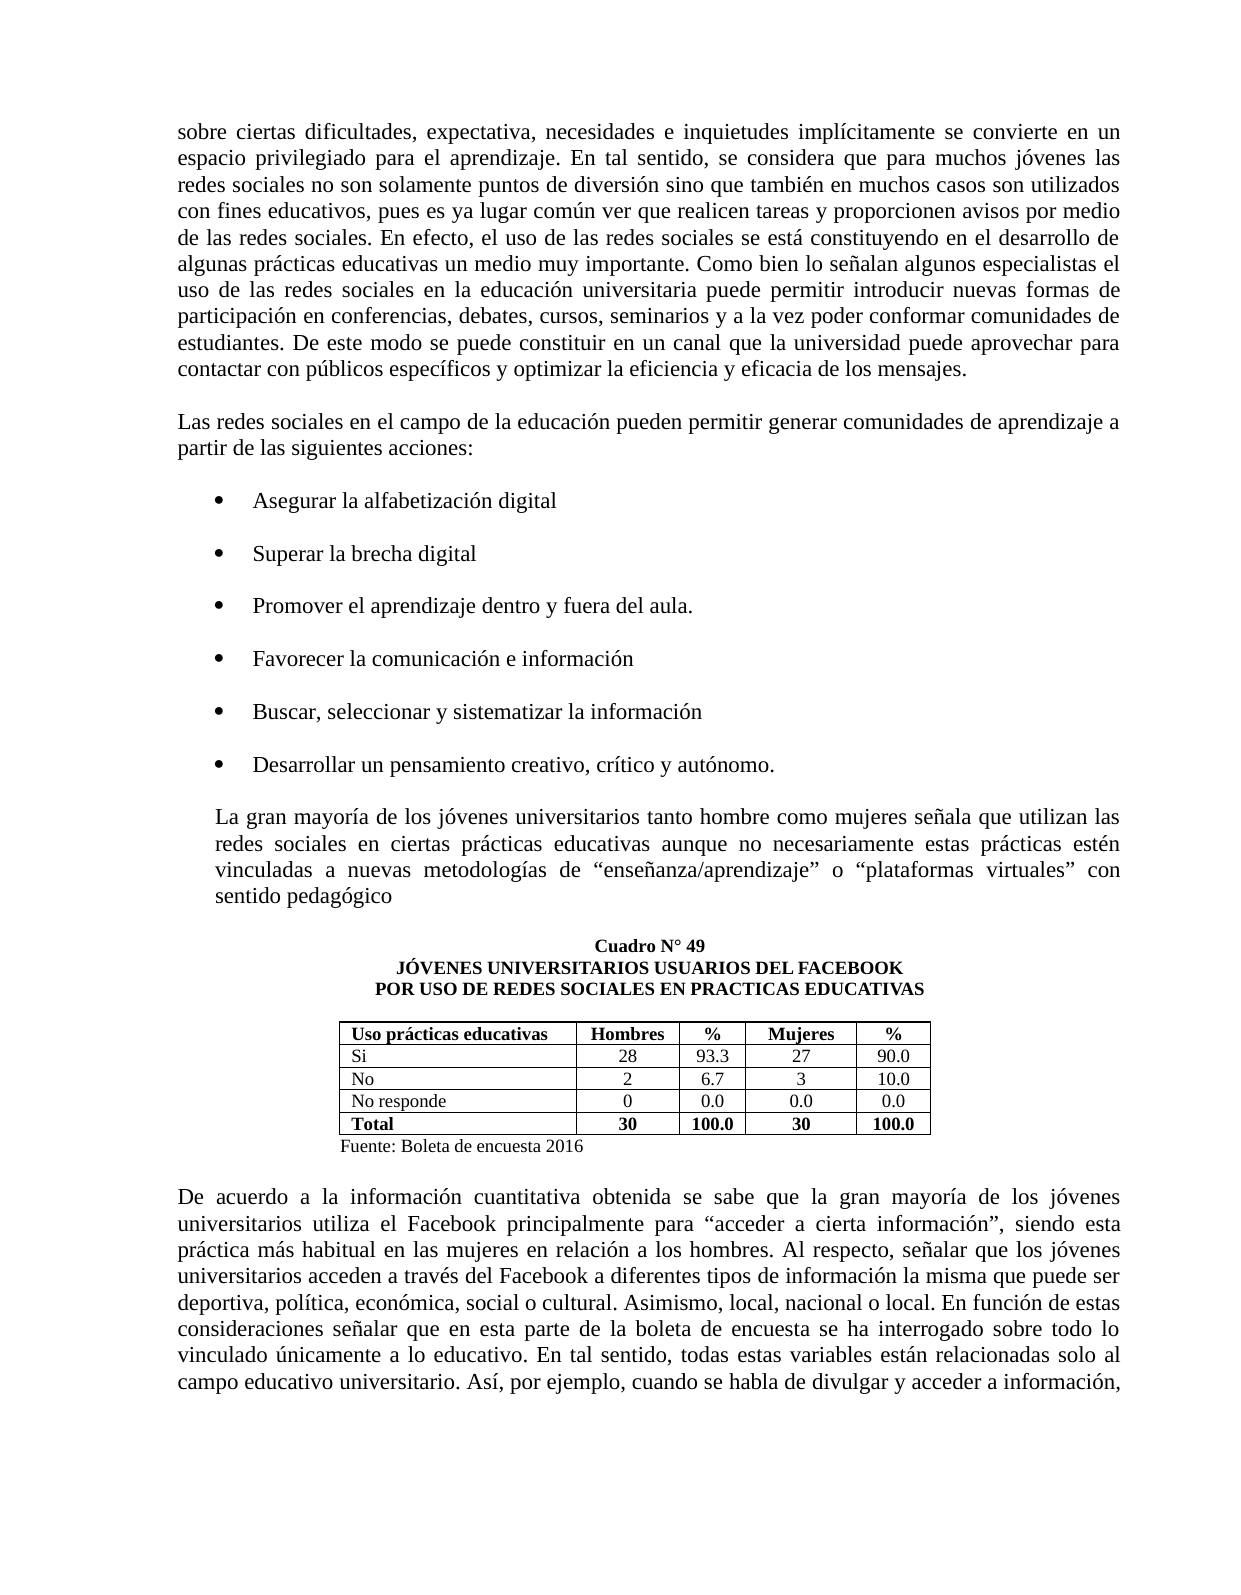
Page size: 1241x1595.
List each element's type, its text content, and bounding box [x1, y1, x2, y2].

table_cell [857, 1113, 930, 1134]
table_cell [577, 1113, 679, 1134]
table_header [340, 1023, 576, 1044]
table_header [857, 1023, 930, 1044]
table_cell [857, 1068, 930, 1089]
text Las redes sociales en el campo de la educación pueden permitir generar comunidades de aprendizaje a partir de las siguientes acciones: [177, 408, 1122, 461]
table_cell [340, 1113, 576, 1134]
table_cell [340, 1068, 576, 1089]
text La gran mayoría de los jóvenes universitarios tanto hombre como mujeres señala que utilizan las redes sociales en ciertas prácticas educativas aunque no necesariamente estas prácticas estén vinculadas a nuevas metodologías de “enseñanza/aprendizaje” o “plataformas virtuales” con sentido pedagógico [215, 803, 1122, 909]
subtitle POR USO DE REDES SOCIALES EN PRACTICAS EDUCATIVAS [177, 978, 1122, 1000]
list Asegurar la alfabetización digital [215, 487, 1122, 513]
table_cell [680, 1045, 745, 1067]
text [177, 1183, 1122, 1394]
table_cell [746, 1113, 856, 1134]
list Desarrollar un pensamiento creativo, crítico y autónomo. [215, 751, 1122, 777]
list Favorecer la comunicación e información [215, 645, 1122, 672]
list Promover el aprendizaje dentro y fuera del aula. [215, 592, 1122, 619]
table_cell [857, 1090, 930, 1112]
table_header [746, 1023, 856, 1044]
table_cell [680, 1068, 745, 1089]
list Buscar, seleccionar y sistematizar la información [215, 698, 1122, 724]
list Superar la brecha digital [215, 540, 1122, 566]
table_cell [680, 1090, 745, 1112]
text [177, 118, 1122, 382]
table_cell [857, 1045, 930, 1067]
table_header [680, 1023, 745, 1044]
subtitle JÓVENES UNIVERSITARIOS USUARIOS DEL FACEBOOK [177, 957, 1122, 978]
text Fuente: Boleta de encuesta 2016 [177, 1135, 1122, 1157]
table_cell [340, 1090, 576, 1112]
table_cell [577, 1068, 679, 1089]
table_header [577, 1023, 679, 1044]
text Cuadro N° 49 [177, 935, 1122, 957]
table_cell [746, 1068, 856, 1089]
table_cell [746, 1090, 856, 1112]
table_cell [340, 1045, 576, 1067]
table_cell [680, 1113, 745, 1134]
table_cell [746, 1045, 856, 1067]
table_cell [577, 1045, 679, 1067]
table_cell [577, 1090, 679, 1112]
